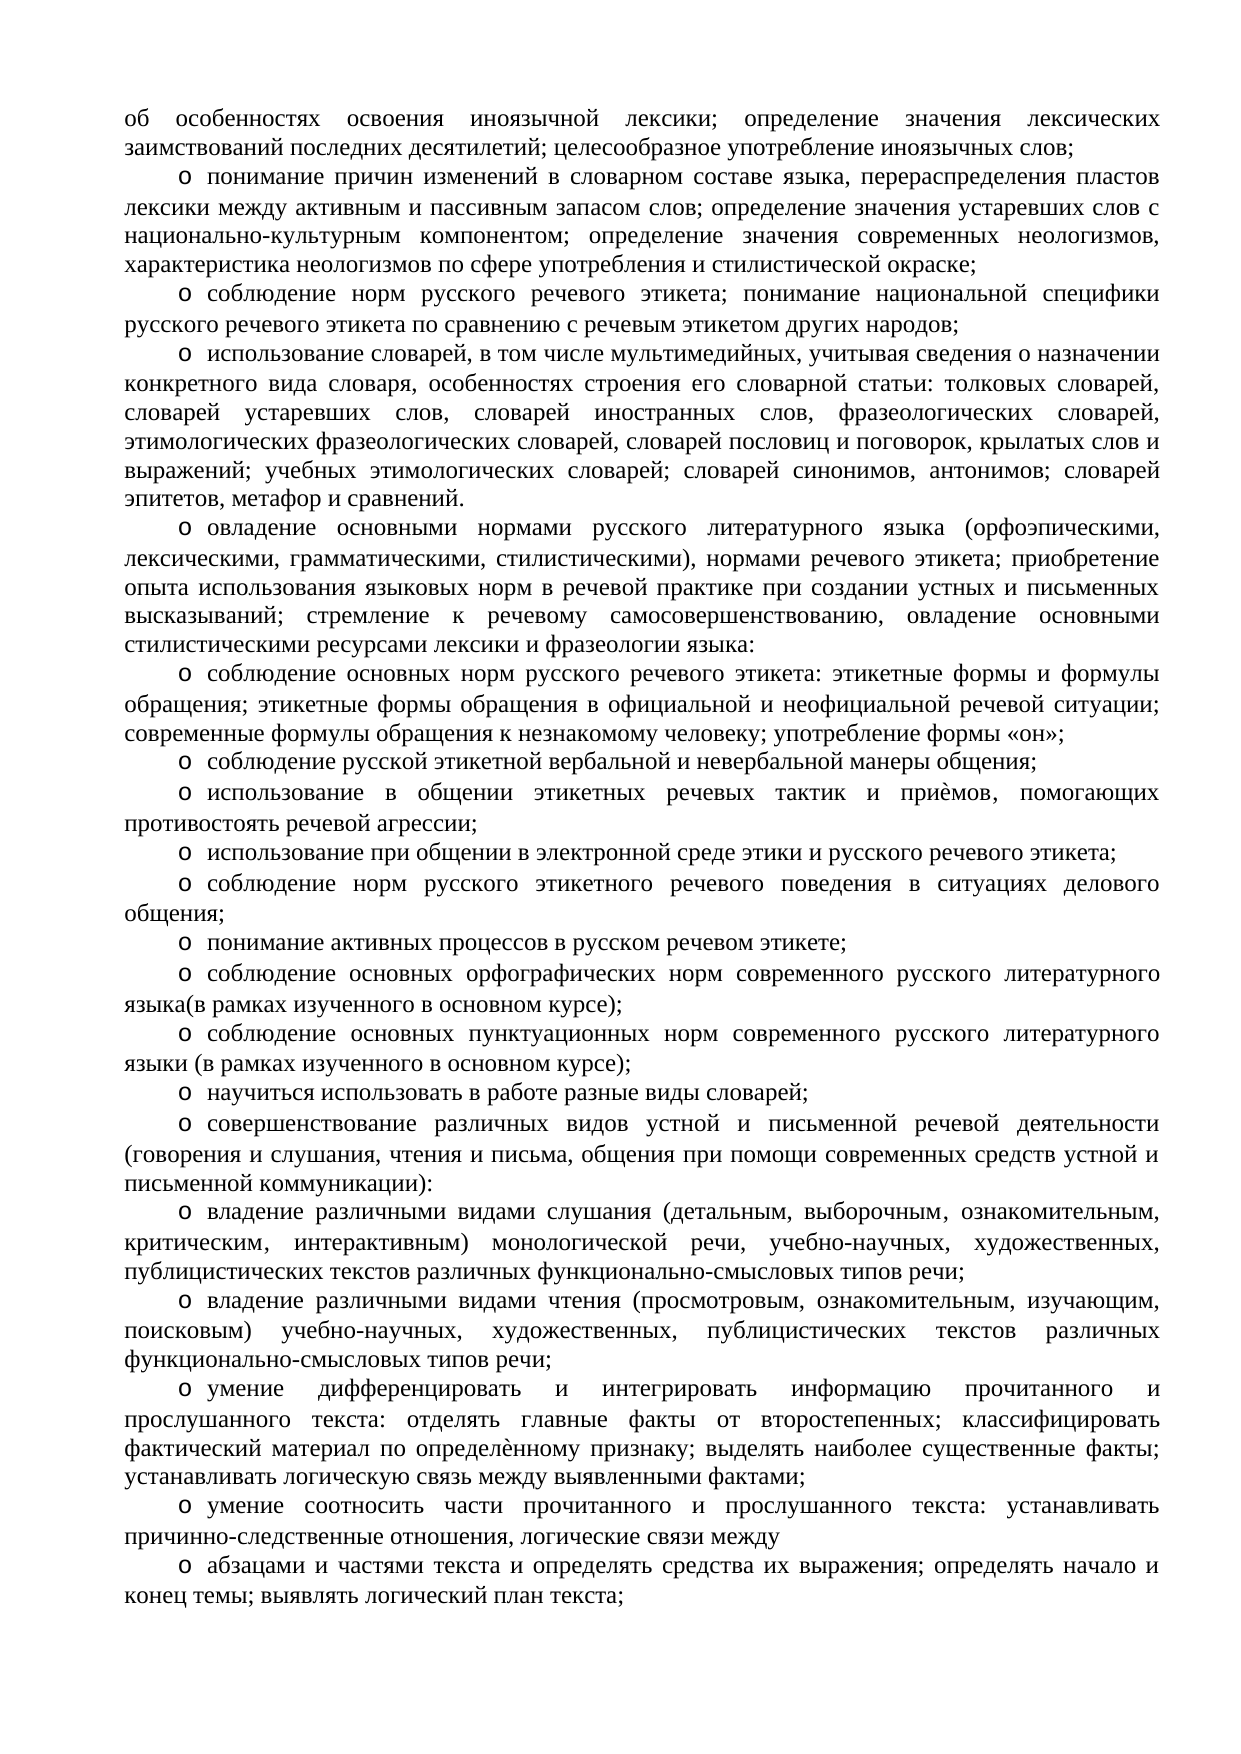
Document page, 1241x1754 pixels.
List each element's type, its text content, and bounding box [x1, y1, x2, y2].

list владение различными видами слушания (детальным, выборочным‚ ознакомительным, критическим‚ интерактивным) монологической речи, учебно-научных, художественных, публицистических текстов различных функционально-смысловых типов речи; [124, 1196, 1161, 1285]
list соблюдение основных орфографических норм современного русского литературного языка(в рамках изученного в основном курсе); [124, 958, 1161, 1018]
list понимание причин изменений в словарном составе языка, перераспределения пластов лексики между активным и пассивным запасом слов; определение значения устаревших слов с национально-культурным компонентом; определение значения современных неологизмов, характеристика неологизмов по сфере употребления и стилистической окраске; [124, 161, 1161, 278]
list абзацами и частями текста и определять средства их выражения; определять начало и конец темы; выявлять логический план текста; [124, 1550, 1161, 1609]
list соблюдение основных пунктуационных норм современного русского литературного языки (в рамках изученного в основном курсе); [124, 1018, 1161, 1077]
list использование при общении в электронной среде этики и русского речевого этикета; [124, 837, 1161, 868]
list научиться использовать в работе разные виды словарей; [124, 1077, 1161, 1108]
list соблюдение норм русского этикетного речевого поведения в ситуациях делового общения; [124, 868, 1161, 927]
list соблюдение основных норм русского речевого этикета: этикетные формы и формулы обращения; этикетные формы обращения в официальной и неофициальной речевой ситуации; современные формулы обращения к незнакомому человеку; употребление формы «он»; [124, 658, 1161, 746]
list умение соотносить части прочитанного и прослушанного текста: устанавливать причинно-следственные отношения, логические связи между [124, 1490, 1161, 1550]
list умение дифференцировать и интегрировать информацию прочитанного и прослушанного текста: отделять главные факты от второстепенных; классифицировать фактический материал по определѐнному признаку; выделять наиболее существенные факты; устанавливать логическую связь между выявленными фактами; [124, 1373, 1161, 1490]
list соблюдение русской этикетной вербальной и невербальной манеры общения; [124, 746, 1161, 777]
list владение различными видами чтения (просмотровым, ознакомительным, изучающим, поисковым) учебно-научных, художественных, публицистических текстов различных функционально-смысловых типов речи; [124, 1285, 1161, 1373]
list соблюдение норм русского речевого этикета; понимание национальной специфики русского речевого этикета по сравнению с речевым этикетом других народов; [124, 278, 1161, 338]
list совершенствование различных видов устной и письменной речевой деятельности (говорения и слушания, чтения и письма, общения при помощи современных средств устной и письменной коммуникации): [124, 1108, 1161, 1196]
list использование в общении этикетных речевых тактик и приѐмов‚ помогающих противостоять речевой агрессии; [124, 777, 1161, 837]
list использование словарей, в том числе мультимедийных, учитывая сведения о назначении конкретного вида словаря, особенностях строения его словарной статьи: толковых словарей, словарей устаревших слов, словарей иностранных слов, фразеологических словарей, этимологических фразеологических словарей, словарей пословиц и поговорок, крылатых слов и выражений; учебных этимологических словарей; словарей синонимов, антонимов; словарей эпитетов, метафор и сравнений. [124, 338, 1161, 512]
list овладение основными нормами русского литературного языка (орфоэпическими, лексическими, грамматическими, стилистическими), нормами речевого этикета; приобретение опыта использования языковых норм в речевой практике при создании устных и письменных высказываний; стремление к речевому самосовершенствованию, овладение основными стилистическими ресурсами лексики и фразеологии языка: [124, 512, 1161, 658]
list понимание активных процессов в русском речевом этикете; [124, 927, 1161, 958]
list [124, 103, 1161, 161]
